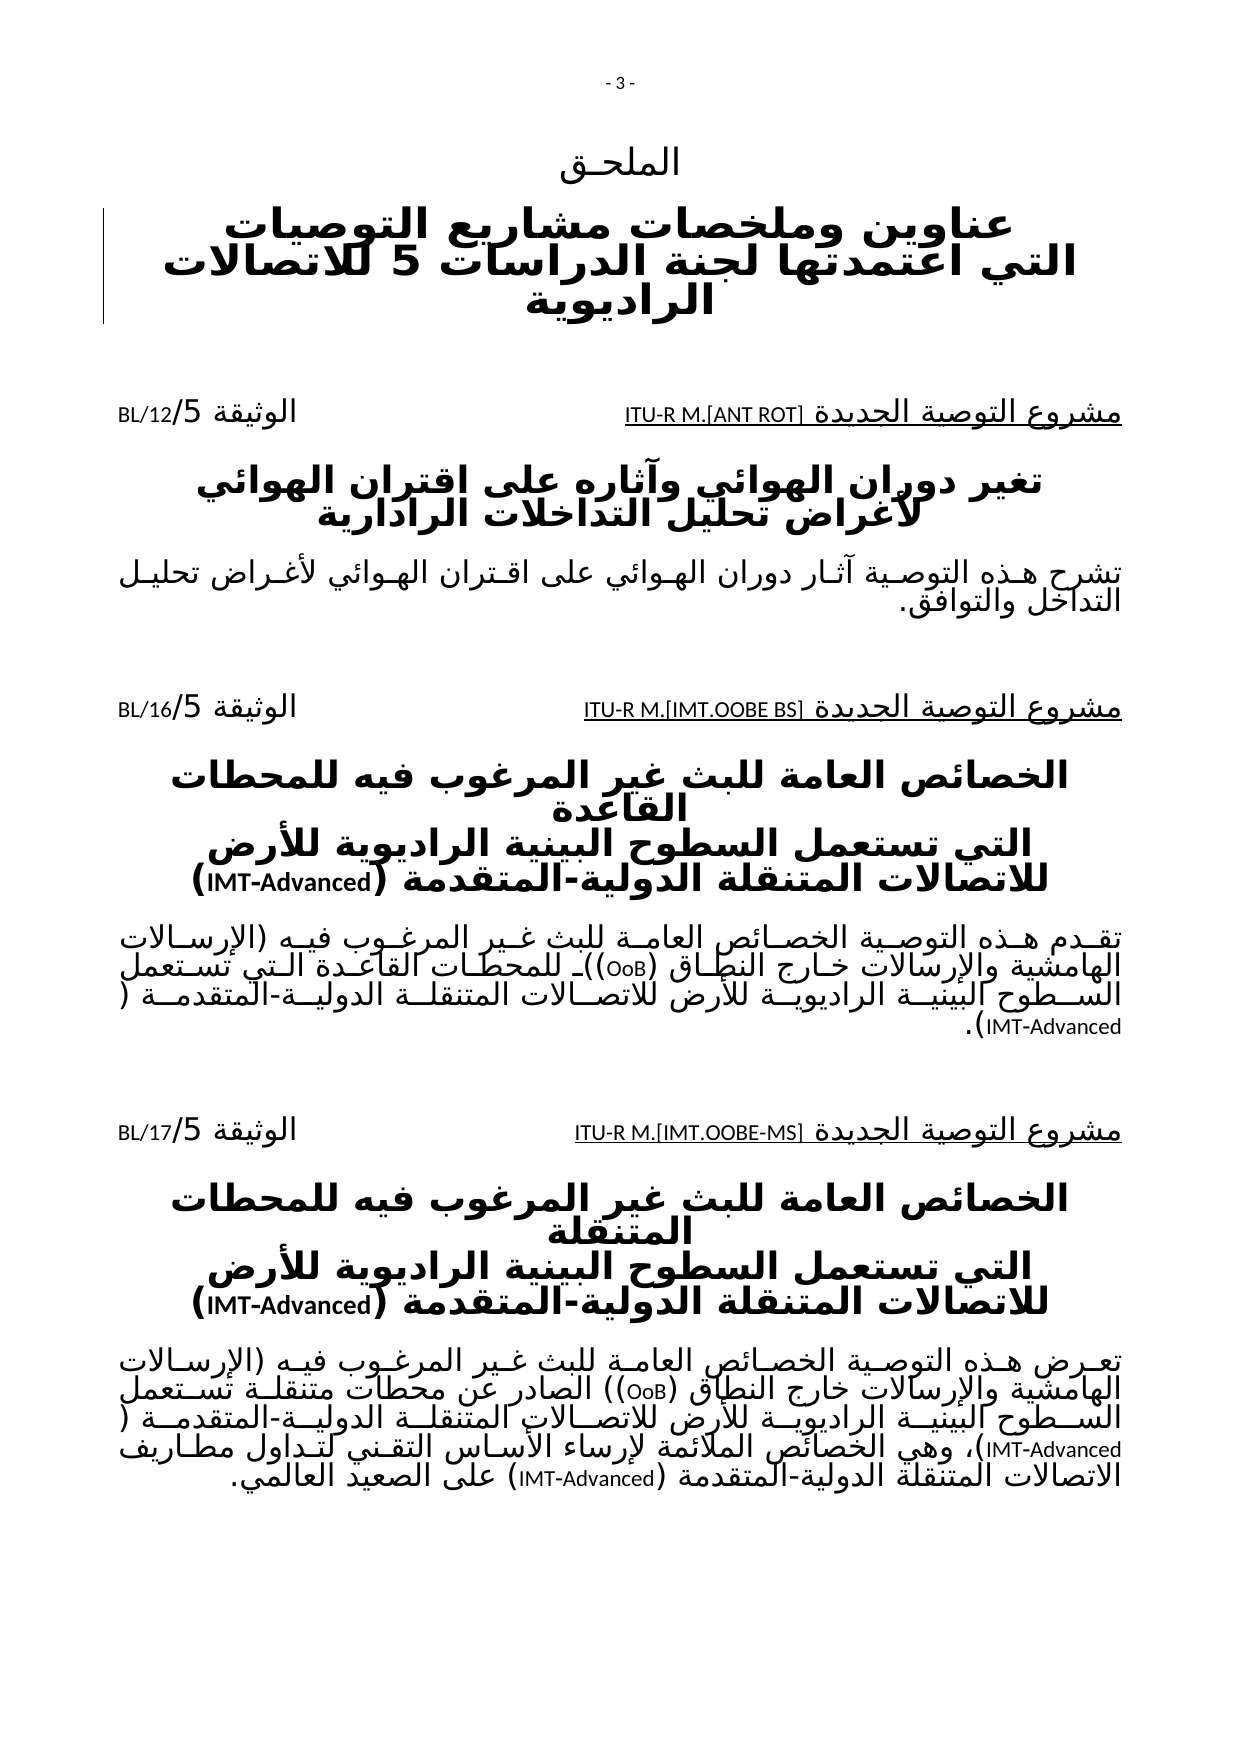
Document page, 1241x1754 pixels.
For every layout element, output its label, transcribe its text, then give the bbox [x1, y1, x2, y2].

text مشروع التوصية الجديدة ITU-R M.[IMT.OOBE-MS] الوثيقة 5/BL/17 [272, 1117, 1002, 1146]
text مشروع التوصية ال‍جديدة ITU-R M.[ANT ROT] الوثيقة 5/BL/12 [272, 399, 1002, 428]
text تقدم هذه التوصية الخصائص العامة للبث غير المرغوب فيه (الإرسالات الهامشية والإرسالات خارج النطاق (OoB)) للمحطات القاعدة التي تستعمل السطوح البينية الراديوية للأرض للاتصالات المتنقلة الدولية-المتقدمة (IMTAdvanced). [118, 925, 1122, 1042]
text تشرح هذه التوصية آثار دوران الهوائي على اقتران الهوائي لأغراض تحليل التداخل والتوافق. [118, 561, 1122, 619]
text ال‍ملحـق [578, 148, 1122, 183]
title الخصائص العامة للبث غير المرغوب فيه للمحطات المتنقلة التي تستعمل السطوح البينية الراديوية للأرض للاتصالات المتنقلة الدولية-المتقدمة (IMTAdvanced) [118, 1183, 1122, 1323]
title الخصائص العامة للبث غير المرغوب فيه للمحطات القاعدة التي تستعمل السطوح البينية الراديوية للأرض للاتصالات المتنقلة الدولية-المتقدمة (IMTAdvanced) [118, 760, 1122, 900]
text مشروع التوصية ال‍جديدة ITU-R M.[ANT ROT] الوثيقة 5/BL/12 [985, 399, 1122, 424]
text تعرض هذه التوصية الخصائص العامة للبث غير المرغوب فيه (الإرسالات الهامشية والإرسالات خارج النطاق (OoB)) الصادر عن محطات متنقلة تستعمل السطوح البينية الراديوية للأرض للاتصالات المتنقلة الدولية-المتقدمة (IMTAdvanced)، وهي الخصائص الملائمة لإرساء الأساس التقني لتداول مطاريف الاتصالات المتنقلة الدولية-المتقدمة (IMTAdvanced) على الصعيد العالمي. [118, 1348, 1122, 1494]
title عناوين وملخصات مشاريع التوصيات التي اعتمدتها ل‍جنة الدراسات 5 للاتصالات الراديوية [118, 208, 1122, 324]
text ال‍ملحـق [118, 148, 630, 183]
text مشروع التوصية الجديدة ITU-R M.[IMT.OOBE-MS] الوثيقة 5/BL/17 [118, 1117, 283, 1146]
text مشروع التوصية الجديدة ITU-R M.[IMT.OOBE BS] الوثيقة 5/BL/16 [272, 694, 1002, 723]
title تغير دوران الهوائي وآثاره على اقتران الهوائي لأغراض تحليل التداخلات الرادارية [118, 466, 1122, 536]
text مشروع التوصية الجديدة ITU-R M.[IMT.OOBE BS] الوثيقة 5/BL/16 [118, 694, 283, 723]
text مشروع التوصية ال‍جديدة ITU-R M.[ANT ROT] الوثيقة 5/BL/12 [118, 399, 283, 428]
